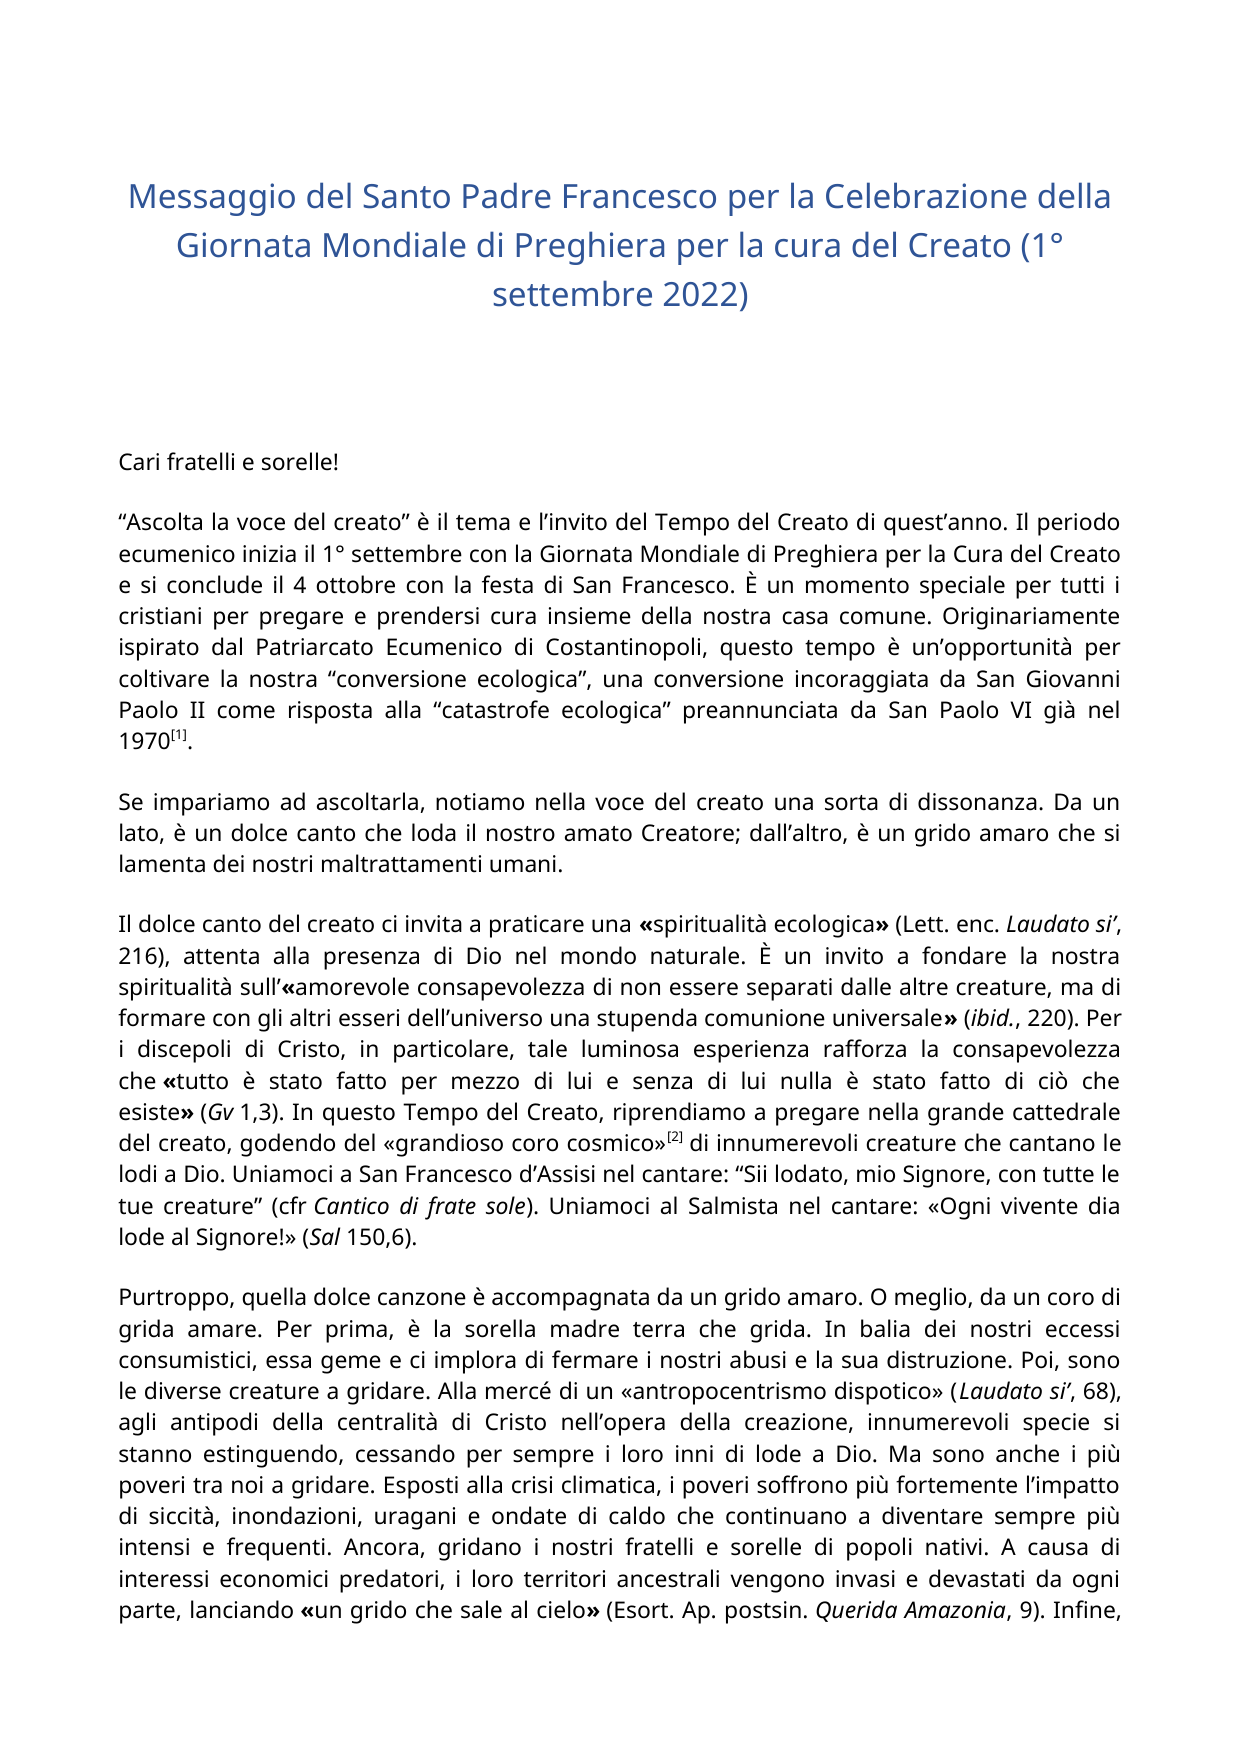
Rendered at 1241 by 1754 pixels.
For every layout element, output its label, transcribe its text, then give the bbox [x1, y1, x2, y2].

subtitle Messaggio del Santo Padre Francesco per la Celebrazione della Giornata Mondiale di Preghiera per la cura del Creato (1° settembre 2022) [118, 173, 1122, 316]
text Il dolce canto del creato ci invita a praticare una «spiritualità ecologica» (Lett. enc. Laudato si’, 216), attenta alla presenza di Dio nel mondo naturale. È un invito a fondare la nostra spiritualità sull’«amorevole consapevolezza di non essere separati dalle altre creature, ma di formare con gli altri esseri dell’universo una stupenda comunione universale» (ibid., 220). Per i discepoli di Cristo, in particolare, tale luminosa esperienza rafforza la consapevolezza che «tutto è stato fatto per mezzo di lui e senza di lui nulla è stato fatto di ciò che esiste» (Gv 1,3). In questo Tempo del Creato, riprendiamo a pregare nella grande cattedrale del creato, godendo del «grandioso coro cosmico»[2] di innumerevoli creature che cantano le lodi a Dio. Uniamoci a San Francesco d’Assisi nel cantare: “Sii lodato, mio Signore, con tutte le tue creature” (cfr Cantico di frate sole). Uniamoci al Salmista nel cantare: «Ogni vivente dia lode al Signore!» (Sal 150,6). [118, 908, 1122, 1252]
text “Ascolta la voce del creato” è il tema e l’invito del Tempo del Creato di quest’anno. Il periodo ecumenico inizia il 1° settembre con la Giornata Mondiale di Preghiera per la Cura del Creato e si conclude il 4 ottobre con la festa di San Francesco. È un momento speciale per tutti i cristiani per pregare e prendersi cura insieme della nostra casa comune. Originariamente ispirato dal Patriarcato Ecumenico di Costantinopoli, questo tempo è un’opportunità per coltivare la nostra “conversione ecologica”, una conversione incoraggiata da San Giovanni Paolo II come risposta alla “catastrofe ecologica” preannunciata da San Paolo VI già nel 1970[1]. [118, 506, 1122, 756]
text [118, 1281, 1122, 1625]
text Cari fratelli e sorelle! [118, 446, 1122, 477]
text Se impariamo ad ascoltarla, notiamo nella voce del creato una sorta di dissonanza. Da un lato, è un dolce canto che loda il nostro amato Creatore; dall’altro, è un grido amaro che si lamenta dei nostri maltrattamenti umani. [118, 786, 1122, 879]
